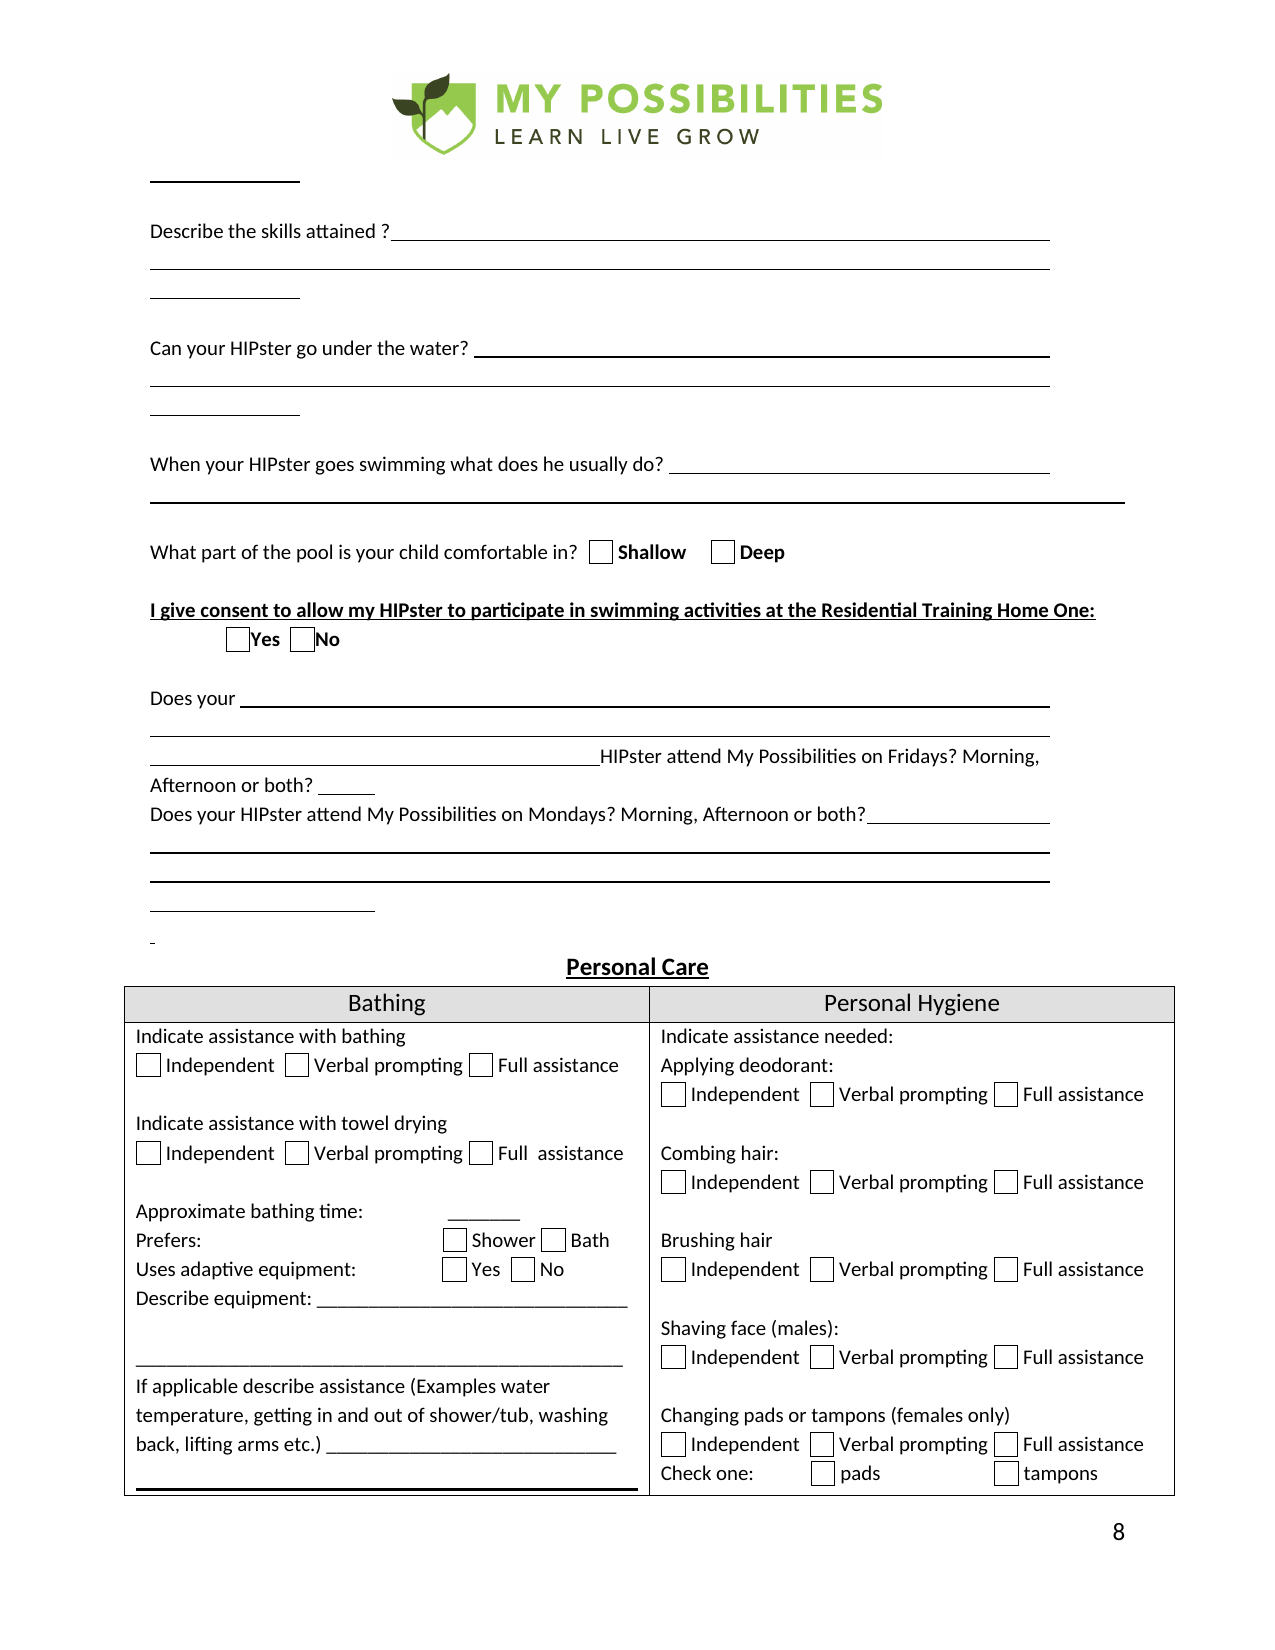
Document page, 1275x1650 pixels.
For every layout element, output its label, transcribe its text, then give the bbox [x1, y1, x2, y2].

text When your HIPster goes swimming what does he usually do? [150, 451, 1125, 502]
table_header Bathing [125, 987, 649, 1022]
text Does your HIPster attend My Possibilities on Mondays? Morning, Afternoon or both? [150, 801, 1125, 914]
text I give consent to allow my HIPster to participate in swimming activities at the Residential Training Home One: [150, 597, 1125, 623]
picture [392, 73, 882, 160]
text What part of the pool is your child comfortable in? Shallow Deep [150, 539, 1125, 564]
table_header Personal Hygiene [650, 987, 1174, 1022]
text Describe the skills attained ? [150, 218, 1125, 302]
text Personal Care [150, 951, 1125, 982]
text Yes No [150, 626, 1125, 652]
text Does your HIPster attend My Possibilities on Fridays? Morning, Afternoon or both? [150, 685, 1125, 798]
text Can your HIPster go under the water? [150, 335, 1125, 418]
text Has your HIPster had any swimming lessons? [150, 160, 1125, 185]
